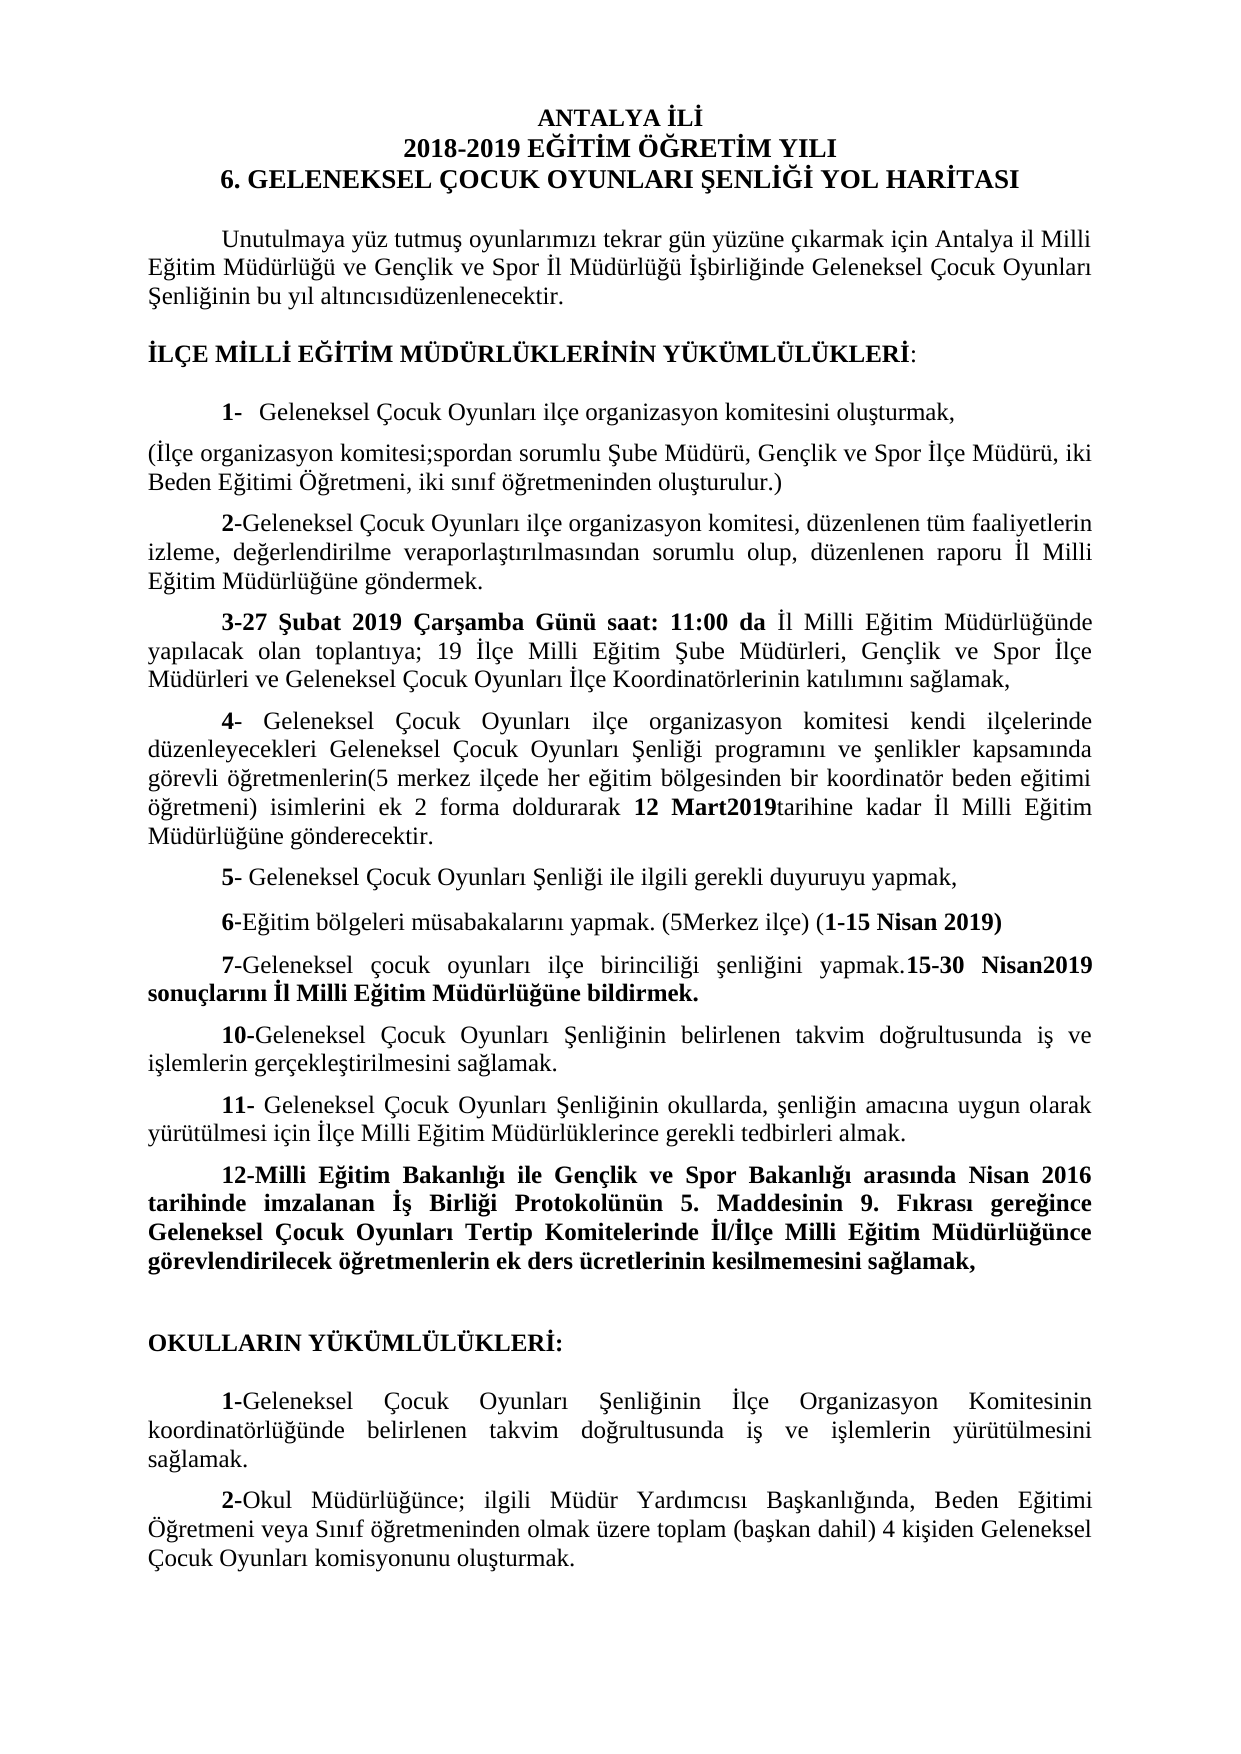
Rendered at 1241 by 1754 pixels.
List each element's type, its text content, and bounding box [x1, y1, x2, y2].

text 12-Milli Eğitim Bakanlığı ile Gençlik ve Spor Bakanlığı arasında Nisan 2016 tarihinde imzalanan İş Birliği Protokolünün 5. Maddesinin 9. Fıkrası gereğince Geleneksel Çocuk Oyunları Tertip Komitelerinde İl/İlçe Milli Eğitim Müdürlüğünce görevlendirilecek öğretmenlerin ek ders ücretlerinin kesilmemesini sağlamak, [148, 1160, 1093, 1275]
text 2018-2019 EĞİTİM ÖĞRETİM YILI [148, 132, 1093, 163]
text 2-Okul Müdürlüğünce; ilgili Müdür Yardımcısı Başkanlığında, Beden Eğitimi Öğretmeni veya Sınıf öğretmeninden olmak üzere toplam (başkan dahil) 4 kişiden Geleneksel Çocuk Oyunları komisyonunu oluşturmak. [148, 1485, 1093, 1571]
text OKULLARIN YÜKÜMLÜLÜKLERİ: [148, 1328, 1093, 1357]
text 2-Geleneksel Çocuk Oyunları ilçe organizasyon komitesi, düzenlenen tüm faaliyetlerin izleme, değerlendirilme veraporlaştırılmasından sorumlu olup, düzenlenen raporu İl Milli Eğitim Müdürlüğüne göndermek. [148, 508, 1093, 594]
text İLÇE MİLLİ EĞİTİM MÜDÜRLÜKLERİNİN YÜKÜMLÜLÜKLERİ: [148, 339, 1093, 368]
text 3-27 Şubat 2019 Çarşamba Günü saat: 11:00 da İl Milli Eğitim Müdürlüğünde yapılacak olan toplantıya; 19 İlçe Milli Eğitim Şube Müdürleri, Gençlik ve Spor İlçe Müdürleri ve Geleneksel Çocuk Oyunları İlçe Koordinatörlerinin katılımını sağlamak, [148, 607, 1093, 693]
text 1-Geleneksel Çocuk Oyunları Şenliğinin İlçe Organizasyon Komitesinin koordinatörlüğünde belirlenen takvim doğrultusunda iş ve işlemlerin yürütülmesini sağlamak. [148, 1386, 1093, 1473]
text 7-Geleneksel çocuk oyunları ilçe birinciliği şenliğini yapmak.15-30 Nisan2019 sonuçlarını İl Milli Eğitim Müdürlüğüne bildirmek. [148, 950, 1093, 1007]
text 6-Eğitim bölgeleri müsabakalarını yapmak. (5Merkez ilçe) (1-15 Nisan 2019) [148, 903, 1093, 937]
list Geleneksel Çocuk Oyunları ilçe organizasyon komitesini oluşturmak, [221, 397, 1093, 426]
text (İlçe organizasyon komitesi;spordan sorumlu Şube Müdürü, Gençlik ve Spor İlçe Müdürü, iki Beden Eğitimi Öğretmeni, iki sınıf öğretmeninden oluşturulur.) [148, 438, 1093, 496]
text 11- Geleneksel Çocuk Oyunları Şenliğinin okullarda, şenliğin amacına uygun olarak yürütülmesi için İlçe Milli Eğitim Müdürlüklerince gerekli tedbirleri almak. [148, 1090, 1093, 1147]
text 10-Geleneksel Çocuk Oyunları Şenliğinin belirlenen takvim doğrultusunda iş ve işlemlerin gerçekleştirilmesini sağlamak. [148, 1020, 1093, 1077]
text Unutulmaya yüz tutmuş oyunlarımızı tekrar gün yüzüne çıkarmak için Antalya il Milli Eğitim Müdürlüğü ve Gençlik ve Spor İl Müdürlüğü İşbirliğinde Geleneksel Çocuk Oyunları Şenliğinin bu yıl altıncısıdüzenlenecektir. [148, 224, 1093, 310]
text 4- Geleneksel Çocuk Oyunları ilçe organizasyon komitesi kendi ilçelerinde düzenleyecekleri Geleneksel Çocuk Oyunları Şenliği programını ve şenlikler kapsamında görevli öğretmenlerin(5 merkez ilçede her eğitim bölgesinden bir koordinatör beden eğitimi öğretmeni) isimlerini ek 2 forma doldurarak 12 Mart2019tarihine kadar İl Milli Eğitim Müdürlüğüne gönderecektir. [148, 706, 1093, 849]
text 6. GELENEKSEL ÇOCUK OYUNLARI ŞENLİĞİ YOL HARİTASI [148, 163, 1093, 194]
text ANTALYA İLİ [148, 103, 1093, 132]
text 5- Geleneksel Çocuk Oyunları Şenliği ile ilgili gerekli duyuruyu yapmak, [148, 862, 1093, 891]
